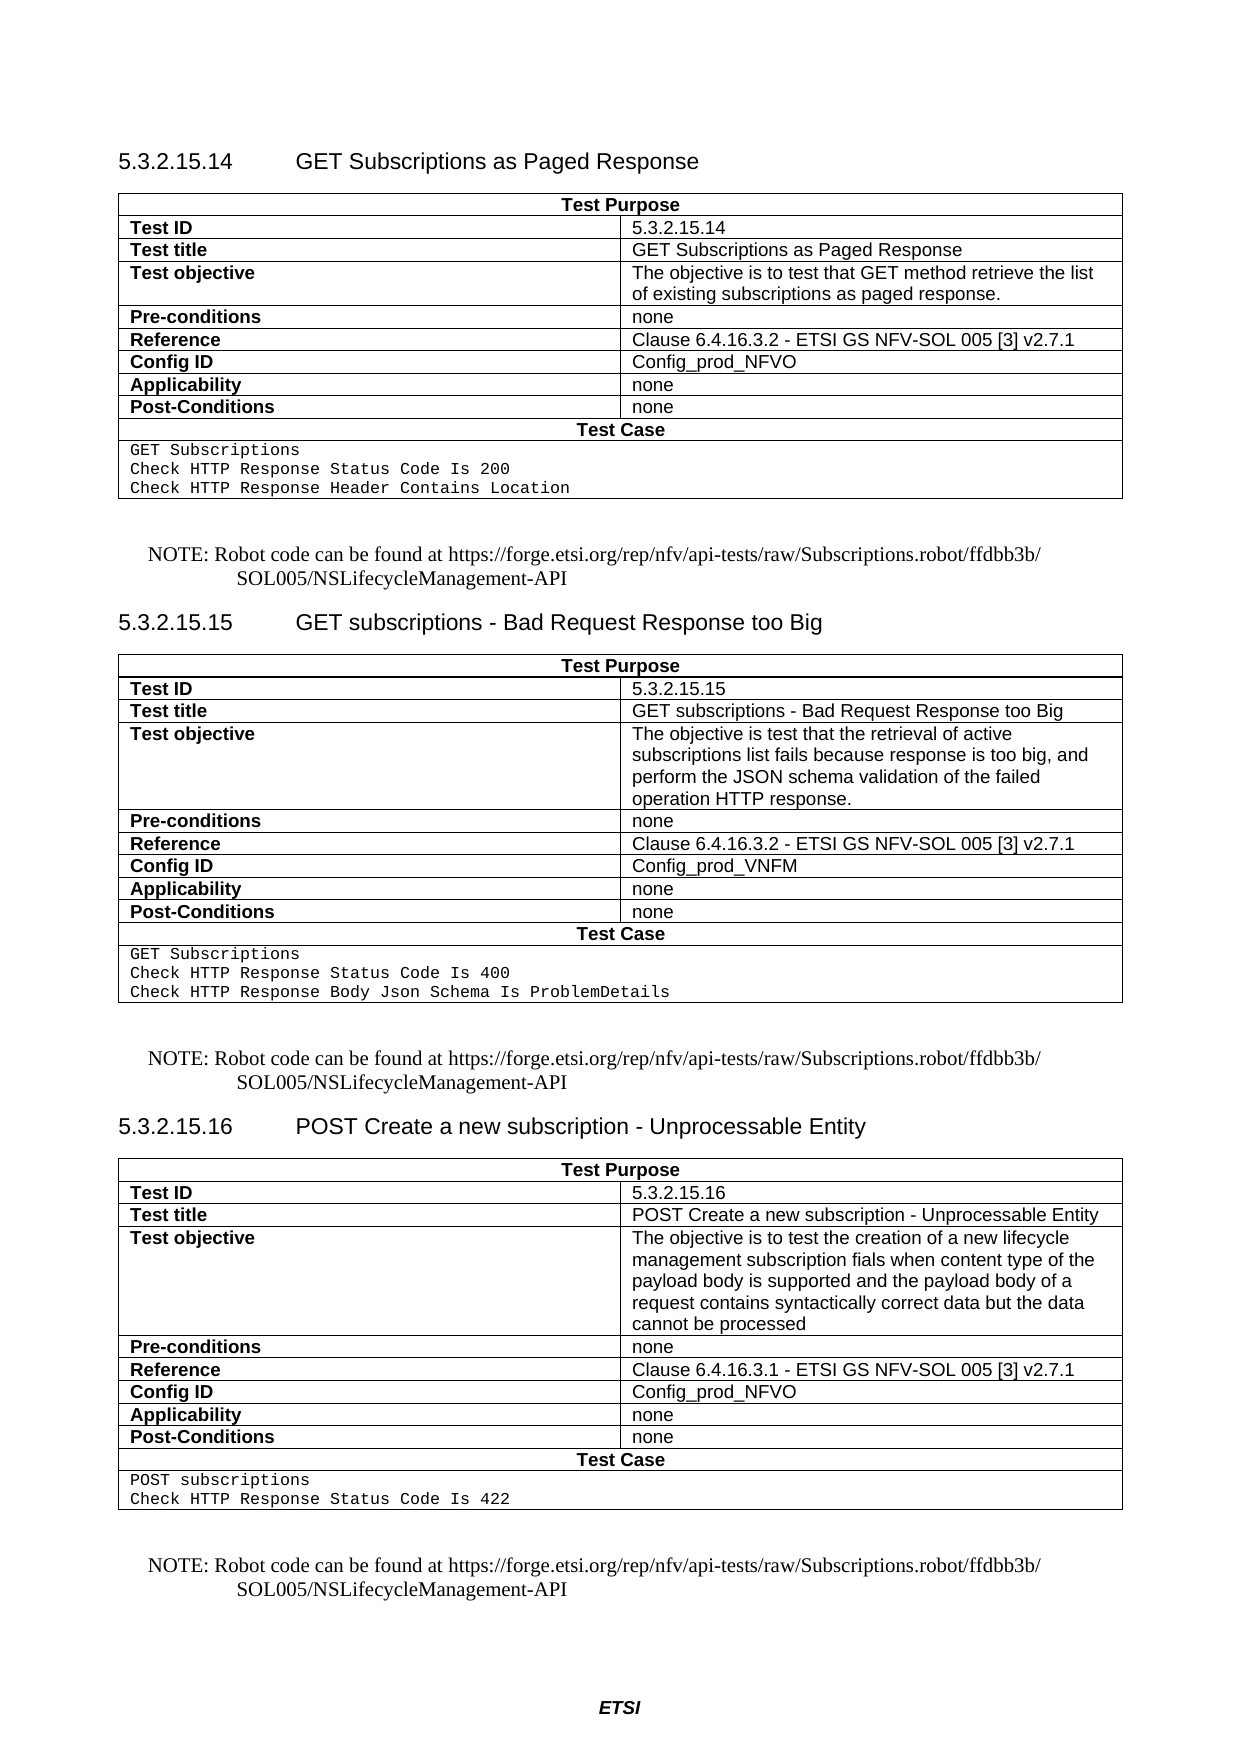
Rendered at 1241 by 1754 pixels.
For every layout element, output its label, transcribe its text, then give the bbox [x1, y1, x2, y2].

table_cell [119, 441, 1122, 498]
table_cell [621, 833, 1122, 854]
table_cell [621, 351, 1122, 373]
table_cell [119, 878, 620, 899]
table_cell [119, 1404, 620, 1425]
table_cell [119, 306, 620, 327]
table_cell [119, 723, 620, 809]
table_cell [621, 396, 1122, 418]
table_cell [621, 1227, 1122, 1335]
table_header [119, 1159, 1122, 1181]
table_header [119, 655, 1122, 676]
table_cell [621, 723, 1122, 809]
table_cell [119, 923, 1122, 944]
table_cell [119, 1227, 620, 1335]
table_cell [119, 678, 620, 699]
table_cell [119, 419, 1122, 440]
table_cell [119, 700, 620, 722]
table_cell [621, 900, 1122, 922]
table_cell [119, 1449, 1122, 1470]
subtitle 5.3.2.15.14 GET Subscriptions as Paged Response [118, 148, 1122, 174]
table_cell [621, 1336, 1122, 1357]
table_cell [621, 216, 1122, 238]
text NOTE: Robot code can be found at https://forge.etsi.org/rep/nfv/api-tests/raw/Subscriptions.robot/ffdbb3b/SOL005/NSLifecycleManagement-API [148, 1046, 1122, 1094]
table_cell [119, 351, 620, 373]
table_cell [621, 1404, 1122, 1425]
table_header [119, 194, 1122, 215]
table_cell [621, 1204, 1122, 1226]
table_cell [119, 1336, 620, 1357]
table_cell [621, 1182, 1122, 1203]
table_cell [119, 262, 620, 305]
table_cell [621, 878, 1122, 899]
text NOTE: Robot code can be found at https://forge.etsi.org/rep/nfv/api-tests/raw/Subscriptions.robot/ffdbb3b/SOL005/NSLifecycleManagement-API [148, 1553, 1122, 1601]
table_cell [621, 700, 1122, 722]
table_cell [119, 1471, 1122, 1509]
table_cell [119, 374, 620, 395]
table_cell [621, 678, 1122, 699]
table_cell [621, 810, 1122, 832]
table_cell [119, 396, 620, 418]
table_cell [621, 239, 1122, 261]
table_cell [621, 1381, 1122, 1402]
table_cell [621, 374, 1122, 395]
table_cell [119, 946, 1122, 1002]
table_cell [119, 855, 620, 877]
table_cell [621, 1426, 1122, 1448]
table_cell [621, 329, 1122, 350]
text NOTE: Robot code can be found at https://forge.etsi.org/rep/nfv/api-tests/raw/Subscriptions.robot/ffdbb3b/SOL005/NSLifecycleManagement-API [148, 542, 1122, 590]
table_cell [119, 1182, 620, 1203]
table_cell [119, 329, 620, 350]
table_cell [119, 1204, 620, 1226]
subtitle 5.3.2.15.15 GET subscriptions - Bad Request Response too Big [118, 609, 1122, 635]
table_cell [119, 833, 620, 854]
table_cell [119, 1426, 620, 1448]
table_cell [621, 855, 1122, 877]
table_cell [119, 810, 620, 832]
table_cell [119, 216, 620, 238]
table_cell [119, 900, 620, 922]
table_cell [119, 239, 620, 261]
subtitle 5.3.2.15.16 POST Create a new subscription - Unprocessable Entity [118, 1113, 1122, 1139]
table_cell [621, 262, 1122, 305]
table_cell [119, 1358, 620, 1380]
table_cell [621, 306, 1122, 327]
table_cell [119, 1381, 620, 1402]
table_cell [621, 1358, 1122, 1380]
